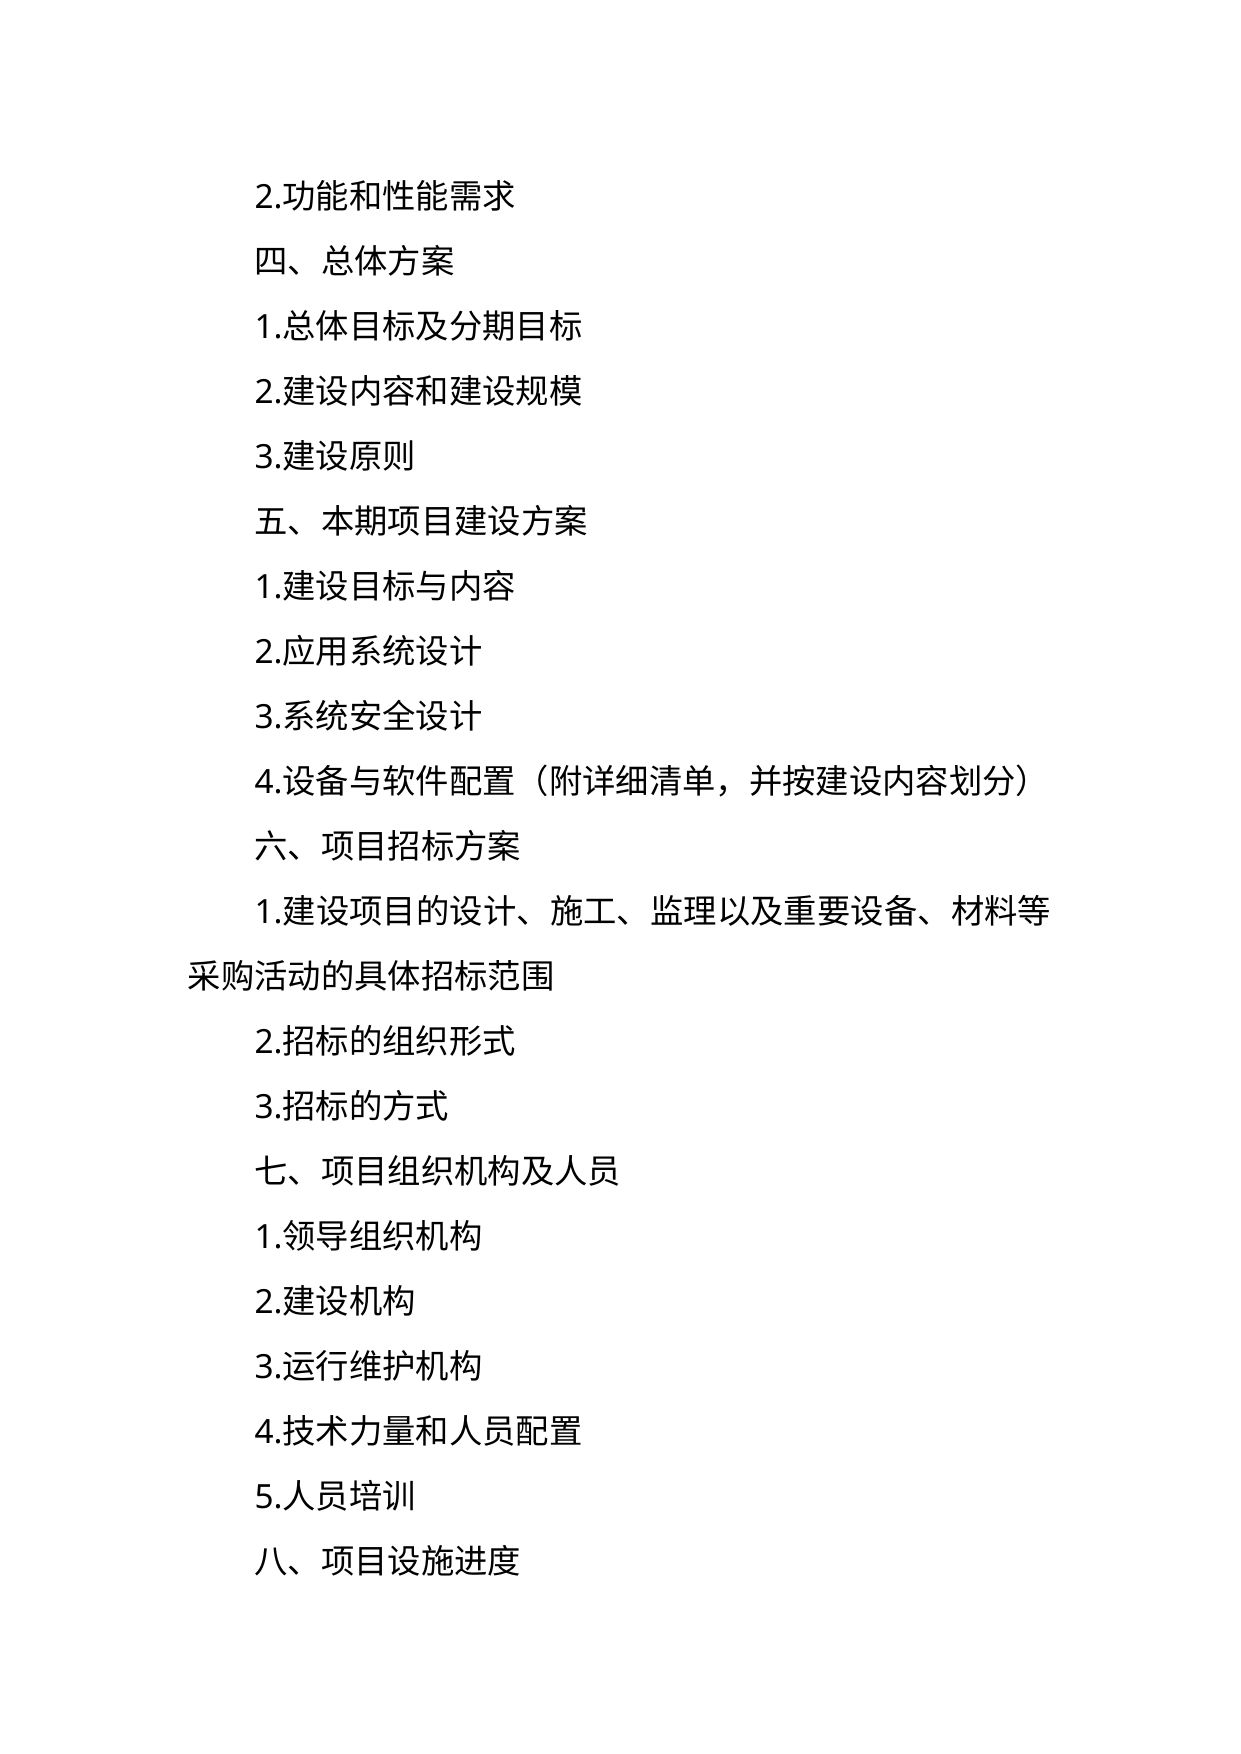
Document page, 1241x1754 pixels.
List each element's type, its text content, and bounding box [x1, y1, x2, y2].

text 2.应用系统设计 [187, 617, 1053, 682]
text 3.建设原则 [187, 422, 1053, 487]
text 5.人员培训 [187, 1462, 1053, 1527]
text 七、项目组织机构及人员 [187, 1137, 1053, 1202]
text 八、项目设施进度 [187, 1527, 1053, 1592]
text 六、项目招标方案 [187, 812, 1053, 877]
text 3.系统安全设计 [187, 682, 1053, 747]
text 4.技术力量和人员配置 [187, 1397, 1053, 1462]
text 五、本期项目建设方案 [187, 487, 1053, 552]
text 1.建设项目的设计、施工、监理以及重要设备、材料等采购活动的具体招标范围 [187, 877, 1053, 1007]
text 2.招标的组织形式 [187, 1007, 1053, 1072]
text 2.建设内容和建设规模 [187, 357, 1053, 422]
text 3.招标的方式 [187, 1072, 1053, 1137]
text 2.功能和性能需求 [187, 162, 1053, 227]
text 4.设备与软件配置（附详细清单，并按建设内容划分） [187, 747, 1053, 812]
text 1.建设目标与内容 [187, 552, 1053, 617]
text 四、总体方案 [187, 227, 1053, 292]
text 1.总体目标及分期目标 [187, 292, 1053, 357]
text 2.建设机构 [187, 1267, 1053, 1332]
text 1.领导组织机构 [187, 1202, 1053, 1267]
text 3.运行维护机构 [187, 1332, 1053, 1397]
